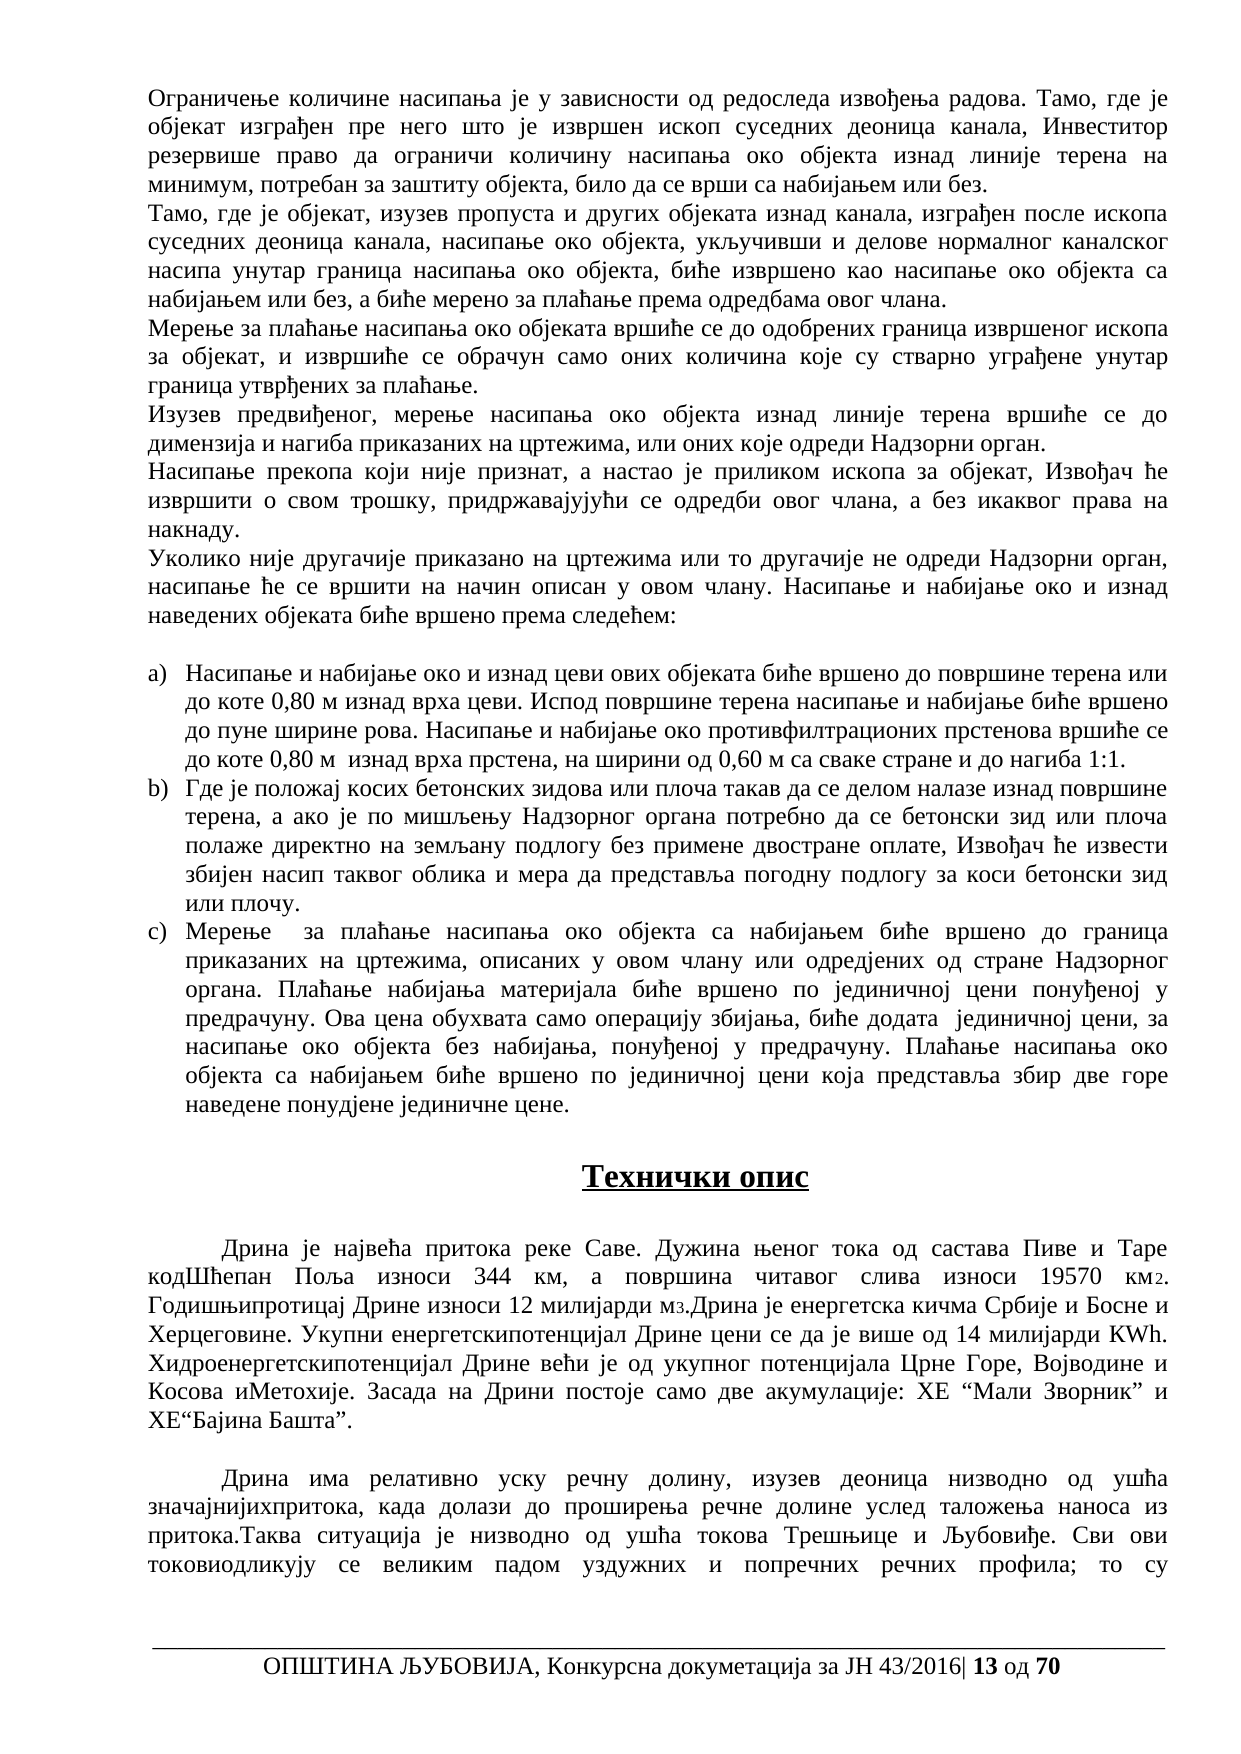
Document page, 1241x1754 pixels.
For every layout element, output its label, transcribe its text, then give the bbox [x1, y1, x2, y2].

text Насипање прекопа који није признат, а настао је приликом ископа за објекат, Извођач ће извршити о свом трошку, придржавајујући се одредби овог члана, а без икаквог права на накнаду. [148, 456, 1169, 543]
list Мерење за плаћање насипања око објекта са набијањем биће вршено до граница приказаних на цртежима, описаних у овом члану или одредјених од стране Надзорног органа. Плаћање набијања материјала биће вршено по јединичној цени понуђеној у предрачуну. Ова цена обухвата само операцију збијања, биће додата јединичној цени, за насипање око објекта без набијања, понуђеној у предрачуну. Плаћање насипања око објекта са набијањем биће вршено по јединичној цени која представља збир две горе наведене понудјене јединичне цене. [148, 916, 1169, 1118]
text Технички опис [148, 1156, 1169, 1194]
list Где је положај косих бетонских зидова или плоча такав да се делом налазе изнад површине терена, а ако је по мишљењу Надзорног органа потребно да се бетонски зид или плоча полаже директно на земљану подлогу без примене двостране оплате, Извођач ће извести збијен насип таквог облика и мера да представља погодну подлогу за коси бетонски зид или плочу. [148, 773, 1169, 916]
text Изузев предвиђеног, мерење насипања око објекта изнад линије терена вршиће се до димензија и нагиба приказаних на цртежима, или оних које одреди Надзорни орган. [148, 399, 1169, 456]
list Насипање и набијање око и изнад цеви ових објеката биће вршено до површине терена или до коте 0,80 м изнад врха цеви. Испод површине терена насипање и набијање биће вршено до пуне ширине рова. Насипање и набијање око противфилтрационих прстенова вршиће се до коте 0,80 м изнад врха прстена, на ширини од 0,60 м са сваке стране и до нагиба 1:1. [148, 658, 1169, 773]
text Ограничење количине насипања је у зависности од редоследа извођења радова. Тамо, где је објекат изграђен пре него што је извршен ископ суседних деоница канала, Инвеститор резервише право да ограничи количину насипања око објекта изнад линије терена на минимум, потребан за заштиту објекта, било да се врши са набијањем или без. [148, 83, 1169, 198]
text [148, 1463, 1169, 1578]
text Тамо, где је објекат, изузев пропуста и других објеката изнад канала, изграђен после ископа суседних деоница канала, насипање око објекта, укључивши и делове нормалног каналског насипа унутар граница насипања око објекта, биће извршено као насипање око објекта са набијањем или без, а биће мерено за плаћање према одредбама овог члана. [148, 198, 1169, 313]
text Мерење за плаћање насипања око објеката вршиће се до одобрених граница извршеног ископа за објекат, и извршиће се обрачун само оних количина које су стварно уграђене унутар граница утврђених за плаћање. [148, 313, 1169, 399]
text Уколико није другачије приказано на цртежима или то другачије не одреди Надзорни орган, насипање ће се вршити на начин описан у овом члану. Насипање и набијање око и изнад наведених објеката биће вршено према следећем: [148, 543, 1169, 629]
text Дрина је највећа притока реке Саве. Дужина њеног тока од састава Пиве и Таре кодШћепан Поља износи 344 км, а површина читавог слива износи 19570 км2. Годишњипротицај Дрине износи 12 милијарди м3.Дрина је енергетска кичма Србије и Босне и Херцеговине. Укупни енергетскипотенцијал Дрине цени се да је више од 14 милијарди КWh. Хидроенергетскипотенцијал Дрине већи је од укупног потенцијала Црне Горе, Војводине и Косова иМетохије. Засада на Дрини постоје само две акумулације: ХЕ “Мали Зворник” и ХЕ“Бајина Башта”. [148, 1233, 1169, 1434]
